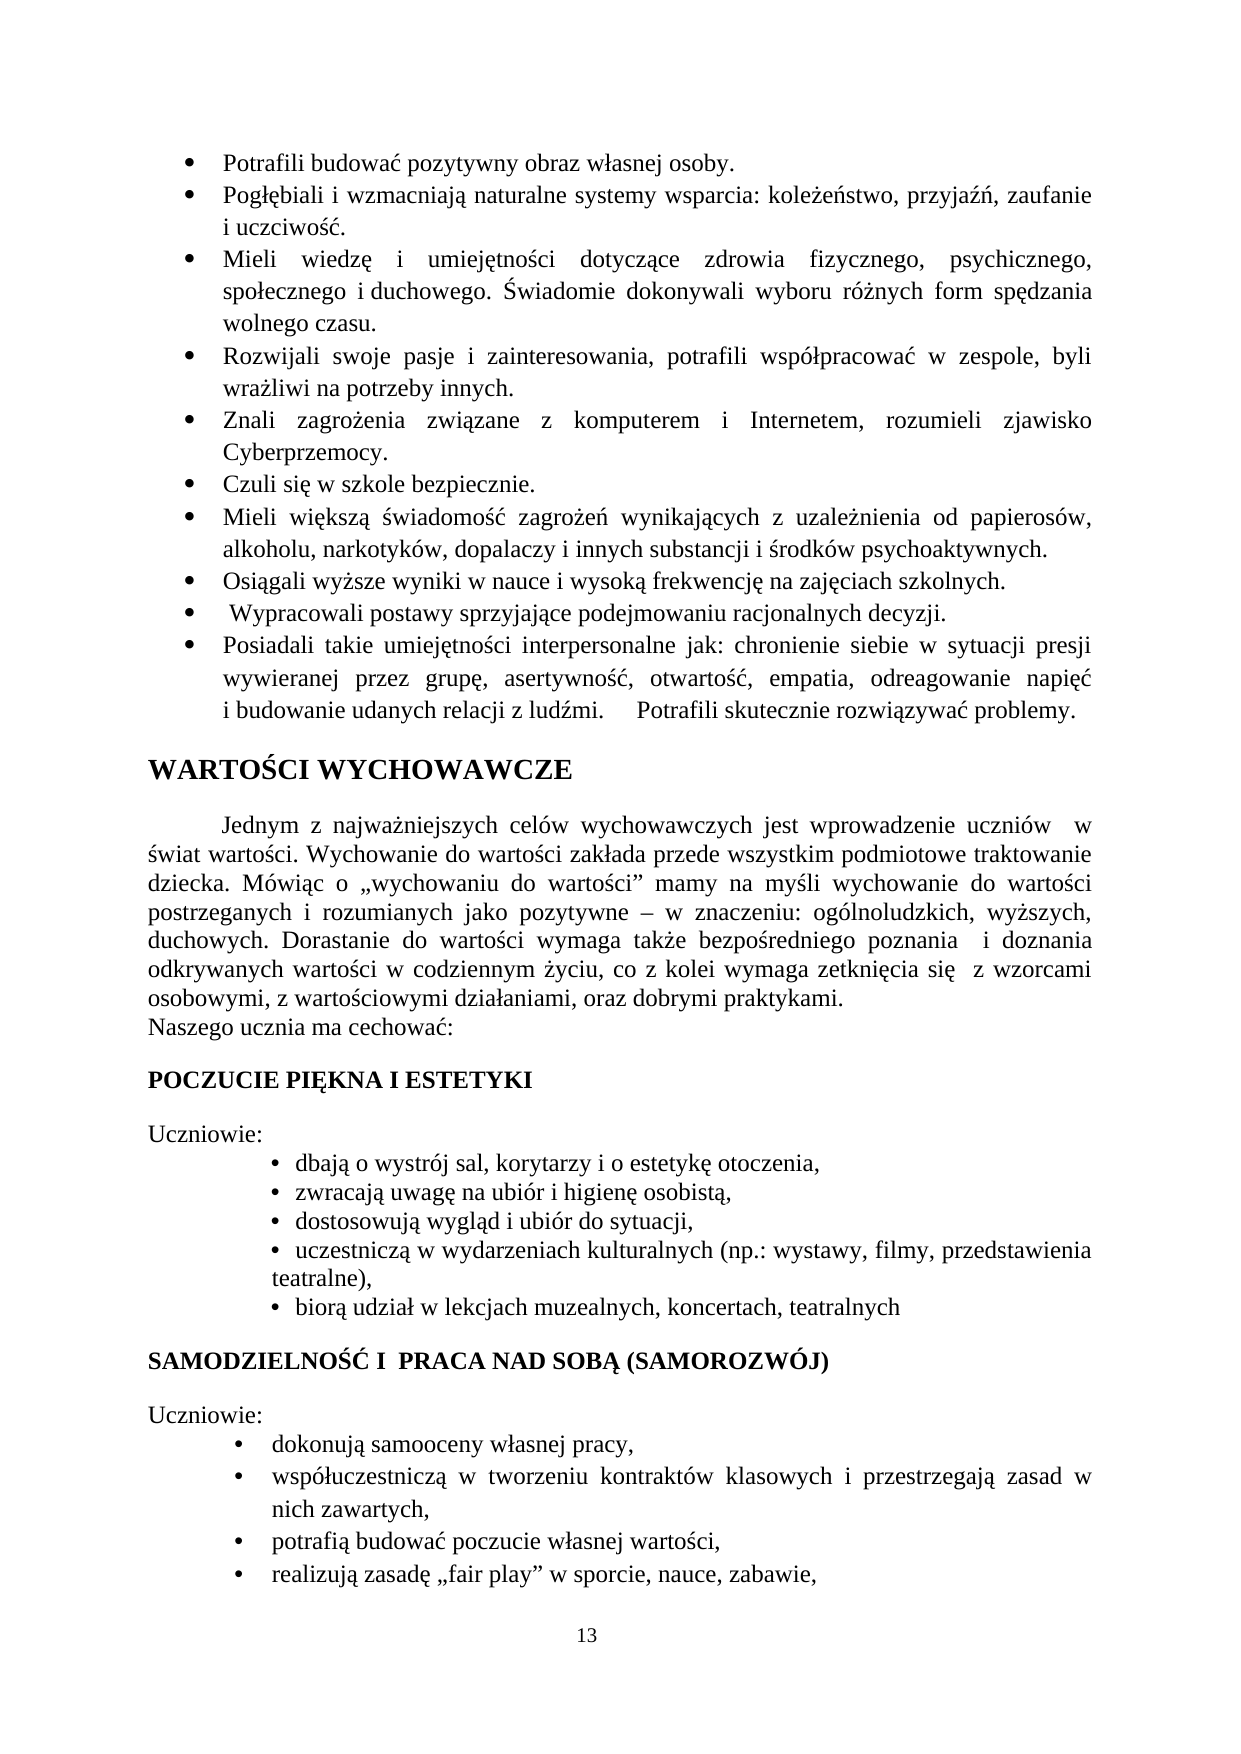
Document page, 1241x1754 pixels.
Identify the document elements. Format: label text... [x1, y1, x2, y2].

text WARTOŚCI WYCHOWAWCZE [148, 752, 1093, 786]
list Posiadali takie umiejętności interpersonalne jak: chronienie siebie w sytuacji presji wywieranej przez grupę, asertywność, otwartość, empatia, odreagowanie napięć i budowanie udanych relacji z ludźmi.  Potrafili skutecznie rozwiązywać problemy. [185, 630, 1093, 723]
list Wypracowali postawy sprzyjające podejmowaniu racjonalnych decyzji. [185, 598, 1093, 627]
list dostosowują wygląd i ubiór do sytuacji, [271, 1206, 1093, 1234]
list Pogłębiali i wzmacniają naturalne systemy wsparcia: koleżeństwo, przyjaźń, zaufanie i uczciwość. [185, 180, 1093, 241]
list uczestniczą w wydarzeniach kulturalnych (np.: wystawy, filmy, przedstawienia teatralne), [271, 1234, 1093, 1292]
list Rozwijali swoje pasje i zainteresowania, potrafili współpracować w zespole, byli wrażliwi na potrzeby innych. [185, 341, 1093, 402]
list potrafią budować poczucie własnej wartości, [234, 1526, 1093, 1555]
text Jednym z najważniejszych celów wychowawczych jest wprowadzenie uczniów w świat wartości. Wychowanie do wartości zakłada przede wszystkim podmiotowe traktowanie dziecka. Mówiąc o „wychowaniu do wartości” mamy na myśli wychowanie do wartości postrzeganych i rozumianych jako pozytywne – w znaczeniu: ogólnoludzkich, wyższych, duchowych. Dorastanie do wartości wymaga także bezpośredniego poznania i doznania odkrywanych wartości w codziennym życiu, co z kolei wymaga zetknięcia się z wzorcami osobowymi, z wartościowymi działaniami, oraz dobrymi praktykami. [148, 811, 1093, 1012]
list realizują zasadę „fair play” w sporcie, nauce, zabawie, [234, 1559, 1093, 1588]
text Naszego ucznia ma cechować: [148, 1012, 1093, 1041]
list dbają o wystrój sal, korytarzy i o estetykę otoczenia, [271, 1148, 1093, 1177]
list dokonują samooceny własnej pracy, [234, 1428, 1093, 1457]
list Osiągali wyższe wyniki w nauce i wysoką frekwencję na zajęciach szkolnych. [185, 566, 1093, 595]
list współuczestniczą w tworzeniu kontraktów klasowych i przestrzegają zasad w nich zawartych, [234, 1461, 1093, 1522]
text Uczniowie: [148, 1400, 1093, 1428]
list biorą udział w lekcjach muzealnych, koncertach, teatralnych [271, 1292, 1093, 1321]
list Potrafili budować pozytywny obraz własnej osoby. [185, 148, 1093, 176]
list Mieli wiedzę i umiejętności dotyczące zdrowia fizycznego, psychicznego, społecznego i duchowego. Świadomie dokonywali wyboru różnych form spędzania wolnego czasu. [185, 244, 1093, 337]
text SAMODZIELNOŚĆ I PRACA NAD SOBĄ (SAMOROZWÓJ) [148, 1346, 1093, 1375]
list Mieli większą świadomość zagrożeń wynikających z uzależnienia od papierosów, alkoholu, narkotyków, dopalaczy i innych substancji i środków psychoaktywnych. [185, 502, 1093, 563]
list Znali zagrożenia związane z komputerem i Internetem, rozumieli zjawisko Cyberprzemocy. [185, 405, 1093, 466]
list Czuli się w szkole bezpiecznie. [185, 469, 1093, 498]
list zwracają uwagę na ubiór i higienę osobistą, [271, 1177, 1093, 1206]
text POCZUCIE PIĘKNA I ESTETYKI [148, 1066, 1093, 1094]
text Uczniowie: [148, 1119, 1093, 1148]
